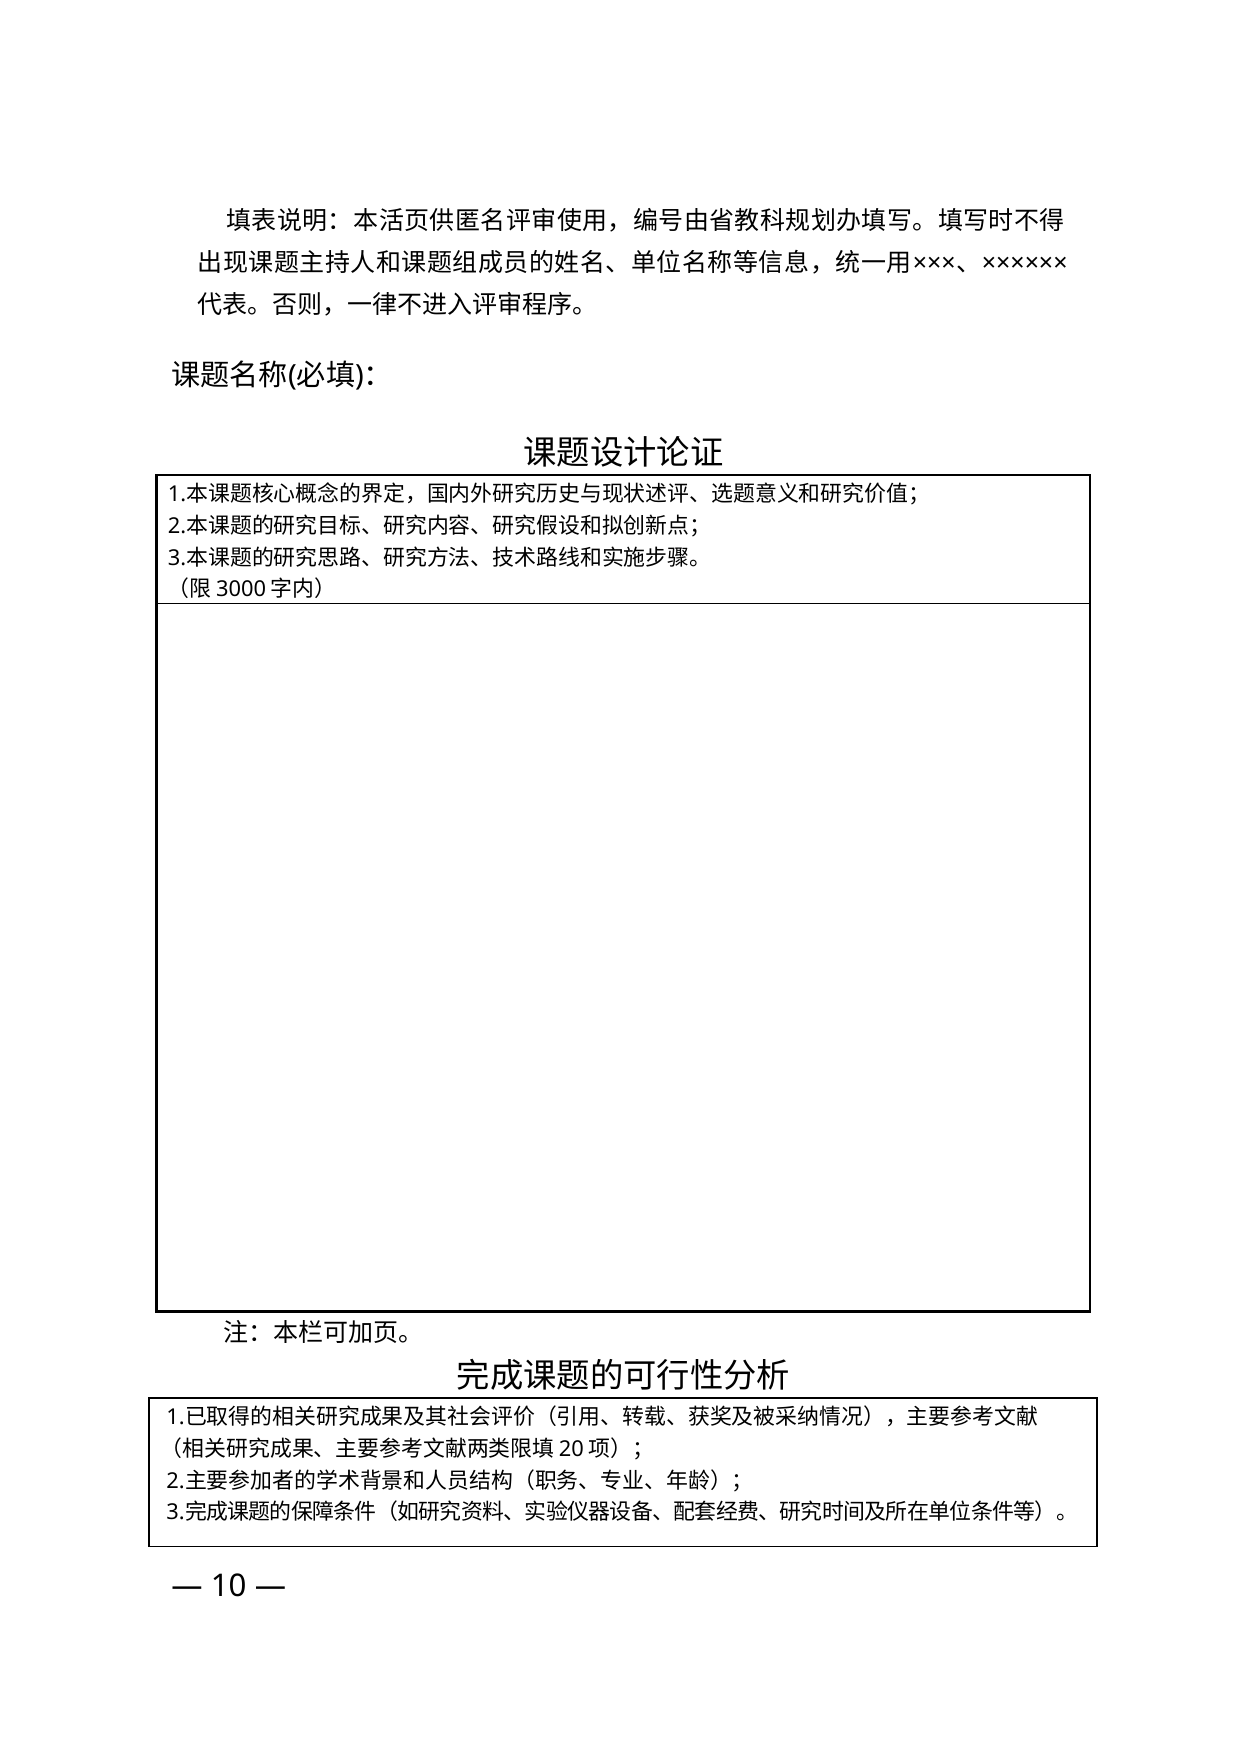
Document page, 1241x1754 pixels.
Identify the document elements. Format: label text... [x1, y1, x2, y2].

table_cell [158, 604, 1089, 1310]
text 课题设计论证 [171, 426, 1075, 474]
text 完成课题的可行性分析 [171, 1349, 1075, 1397]
text 课题名称(必填)： [171, 359, 1016, 392]
table_header 1.本课题核心概念的界定，国内外研究历史与现状述评、选题意义和研究价值； 2.本课题的研究目标、研究内容、研究假设和拟创新点； 3.本课题的研究思路、研究方法、技术路线和实施步骤。 （限3000字内） [158, 476, 1089, 603]
text 填表说明：本活页供匿名评审使用，编号由省教科规划办填写。填写时不得出现课题主持人和课题组成员的姓名、单位名称等信息，统一用×××、××××××代表。否则，一律不进入评审程序。 [197, 201, 1067, 320]
text 注：本栏可加页。 [171, 1313, 1075, 1349]
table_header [150, 1399, 1096, 1546]
